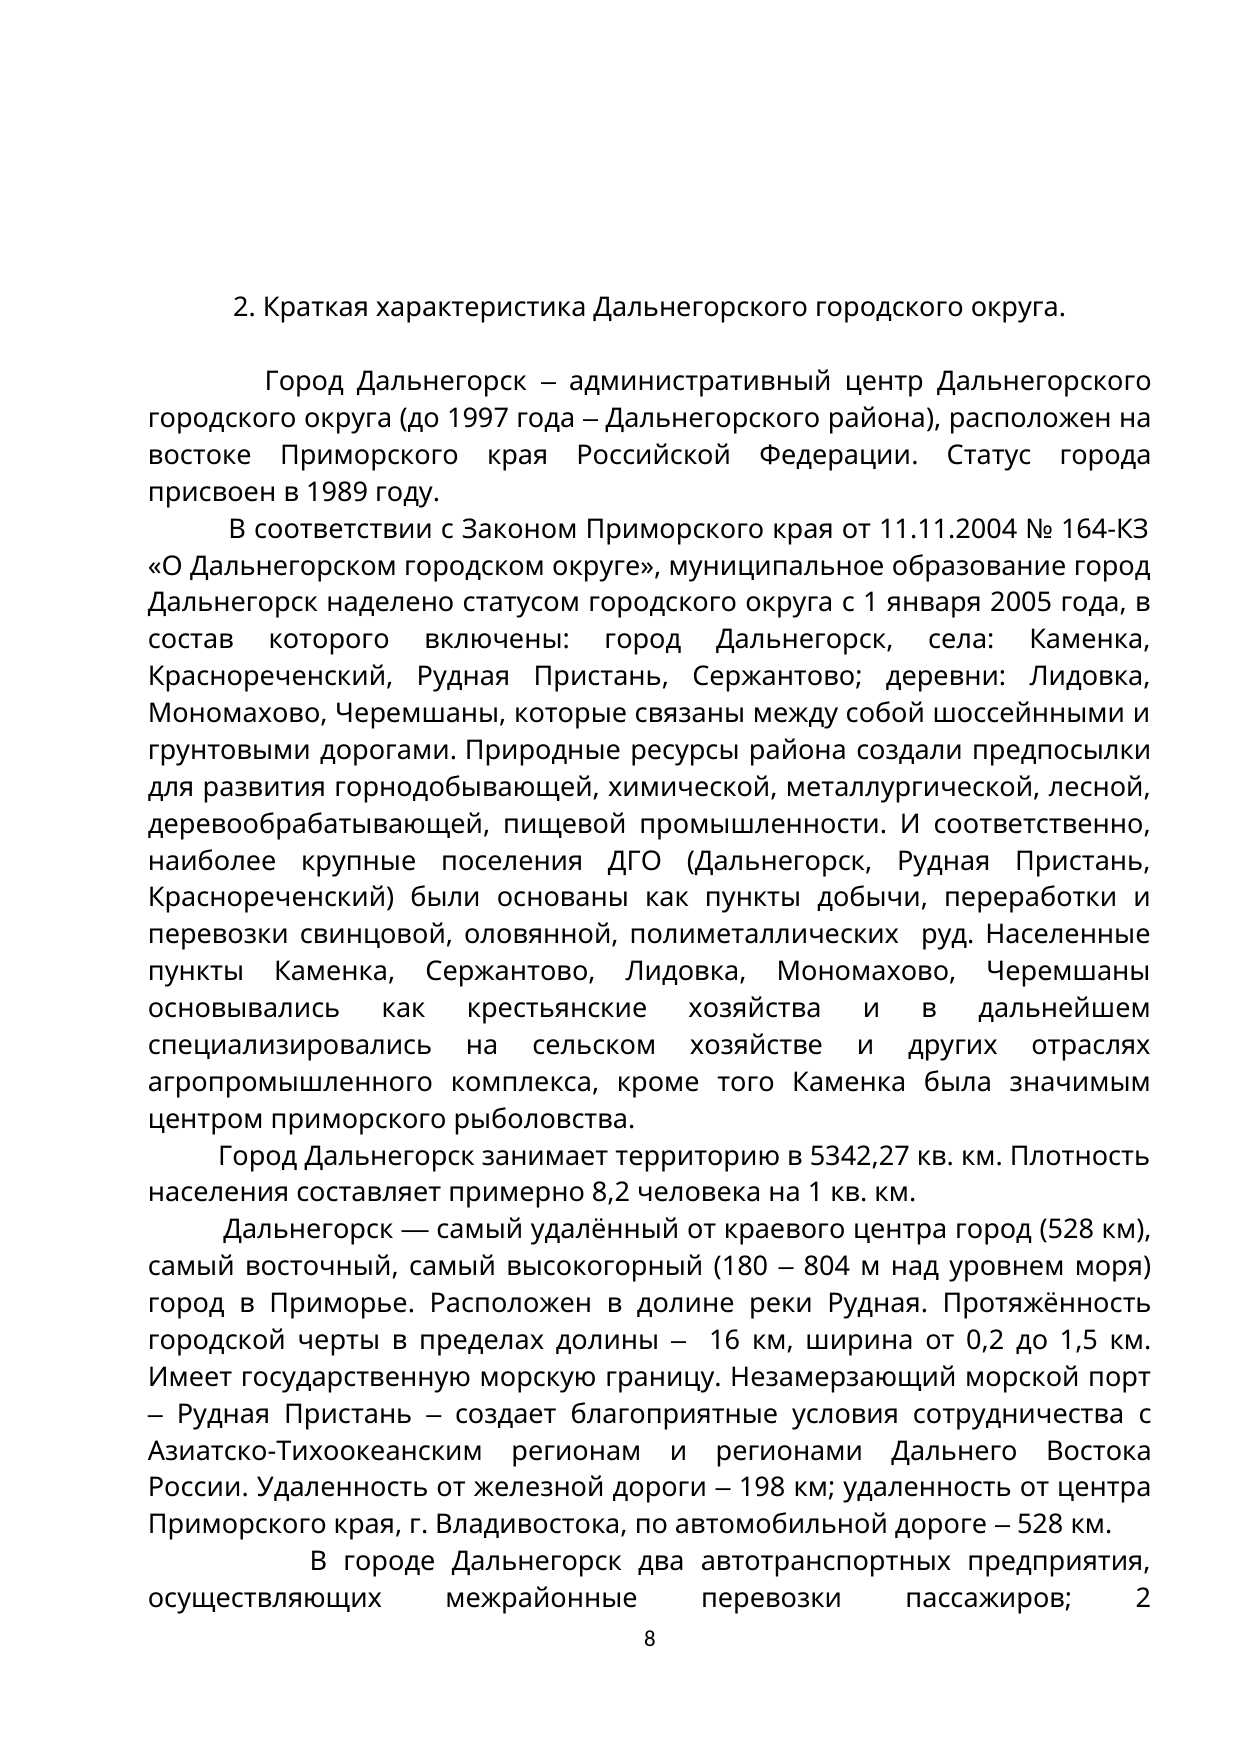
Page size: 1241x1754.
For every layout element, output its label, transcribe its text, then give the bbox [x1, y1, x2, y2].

text В соответствии с Законом Приморского края от 11.11.2004 № 164-КЗ «О Дальнегорском городском округе», муниципальное образование город Дальнегорск наделено статусом городского округа с 1 января 2005 года, в состав которого включены: город Дальнегорск, села: Каменка, Краснореченский, Рудная Пристань, Сержантово; деревни: Лидовка, Мономахово, Черемшаны, которые связаны между собой шоссейнными и грунтовыми дорогами. Природные ресурсы района создали предпосылки для развития горнодобывающей, химической, металлургической, лесной, деревообрабатывающей, пищевой промышленности. И соответственно, наиболее крупные поселения ДГО (Дальнегорск, Рудная Пристань, Краснореченский) были основаны как пункты добычи, переработки и перевозки свинцовой, оловянной, полиметаллических руд. Населенные пункты Каменка, Сержантово, Лидовка, Мономахово, Черемшаны основывались как крестьянские хозяйства и в дальнейшем специализировались на сельском хозяйстве и других отраслях агропромышленного комплекса, кроме того Каменка была значимым центром приморского рыболовства. [148, 509, 1152, 1136]
text Город Дальнегорск занимает территорию в 5342,27 кв. км. Плотность населения составляет примерно 8,2 человека на 1 кв. км. [148, 1136, 1152, 1210]
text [148, 1542, 1152, 1615]
text 2. Краткая характеристика Дальнегорского городского округа. [148, 288, 1152, 325]
text Город Дальнегорск – административный центр Дальнегорского городского округа (до 1997 года – Дальнегорского района), расположен на востоке Приморского края Российской Федерации. Статус города присвоен в 1989 году. [148, 362, 1152, 509]
text Дальнегорск — самый удалённый от краевого центра город (528 км), самый восточный, самый высокогорный (180 – 804 м над уровнем моря) город в Приморье. Расположен в долине реки Рудная. Протяжённость городской черты в пределах долины – 16 км, ширина от 0,2 до 1,5 км. Имеет государственную морскую границу. Незамерзающий морской порт – Рудная Пристань – создает благоприятные условия сотрудничества с Азиатско-Тихоокеанским регионам и регионами Дальнего Востока России. Удаленность от железной дороги – 198 км; удаленность от центра Приморского края, г. Владивостока, по автомобильной дороге – 528 км. [148, 1210, 1152, 1542]
